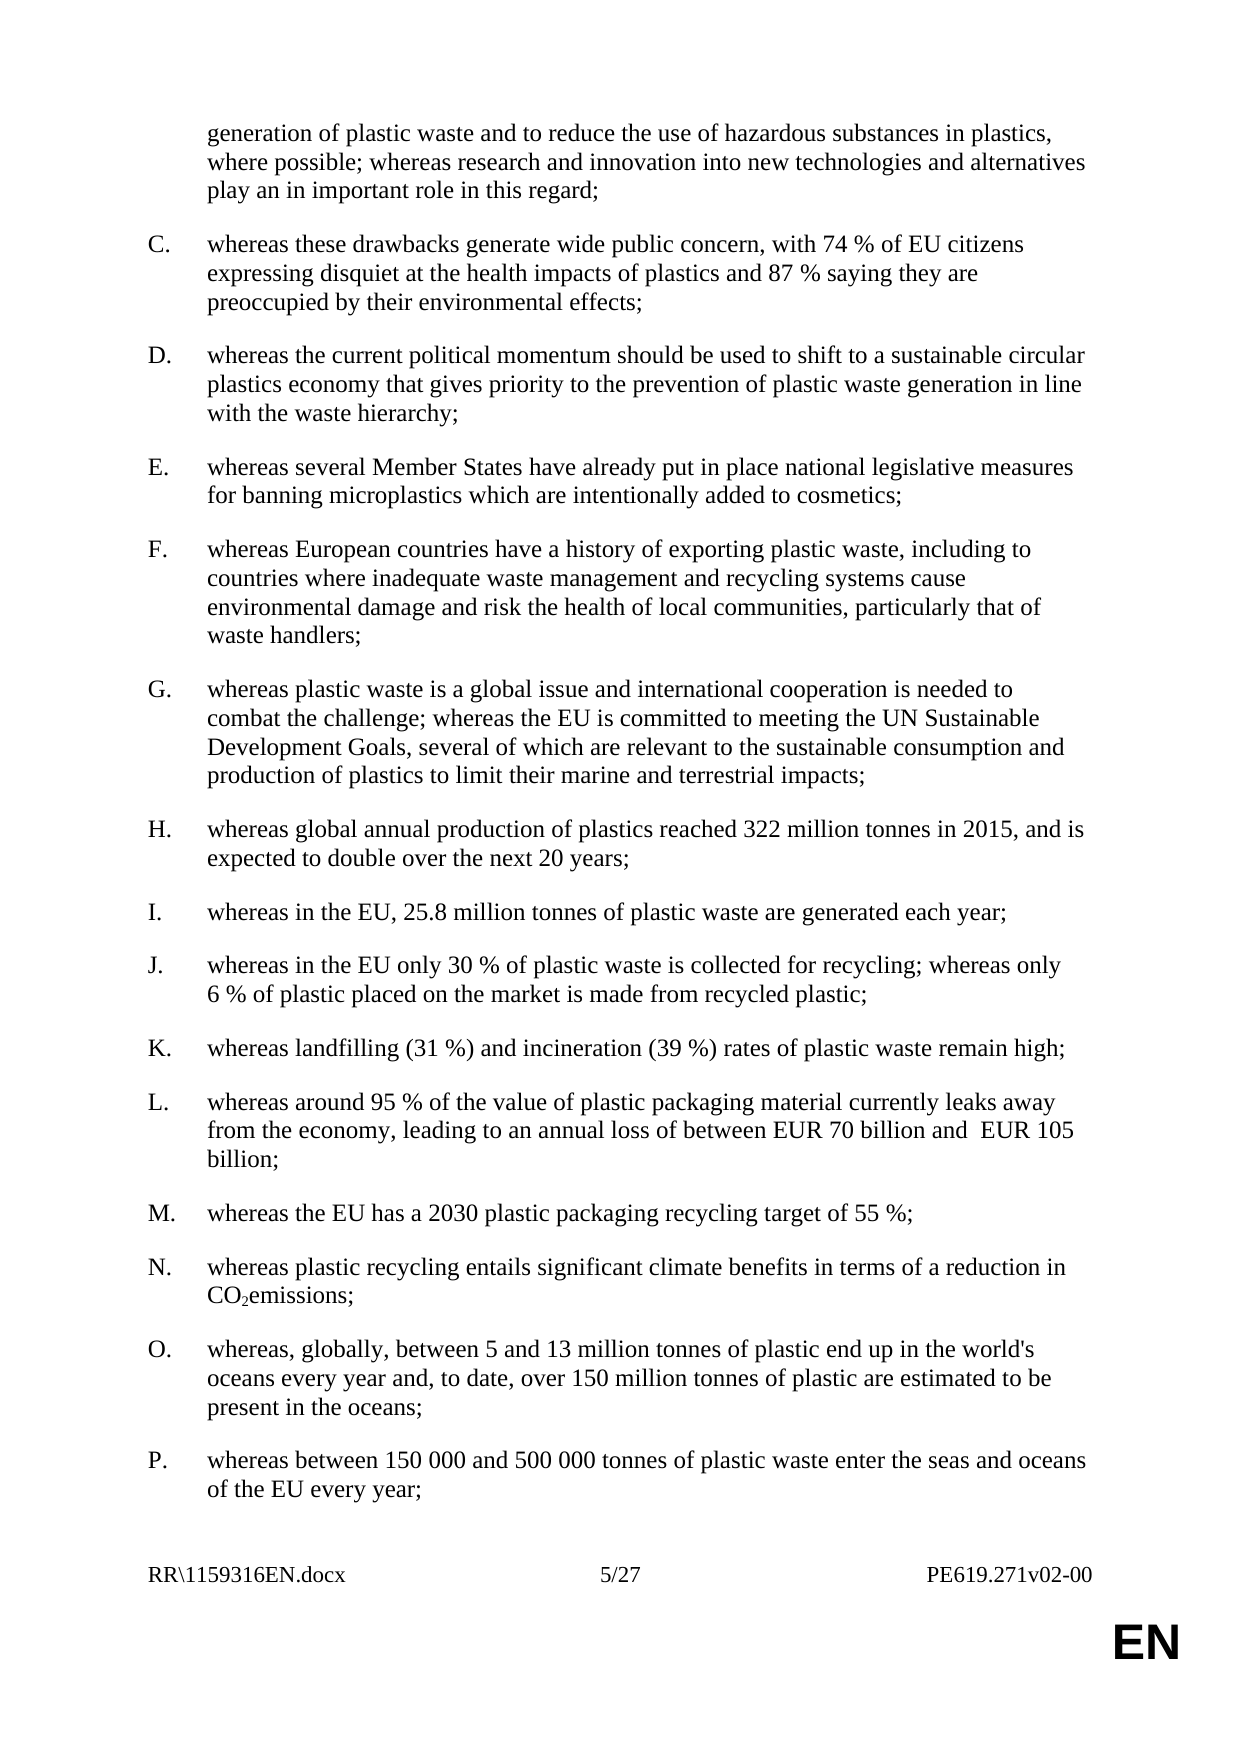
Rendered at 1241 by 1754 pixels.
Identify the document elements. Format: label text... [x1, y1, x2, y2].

text P. whereas between 150 000 and 500 000 tonnes of plastic waste enter the seas and oceans of the EU every year; [148, 1446, 1092, 1503]
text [148, 118, 1092, 204]
text O. whereas, globally, between 5 and 13 million tonnes of plastic end up in the world's oceans every year and, to date, over 150 million tonnes of plastic are estimated to be present in the oceans; [148, 1334, 1092, 1421]
text M. whereas the EU has a 2030 plastic packaging recycling target of 55 %; [148, 1198, 1092, 1227]
text E. whereas several Member States have already put in place national legislative measures for banning microplastics which are intentionally added to cosmetics; [148, 452, 1092, 509]
text K. whereas landfilling (31 %) and incineration (39 %) rates of plastic waste remain high; [148, 1033, 1092, 1062]
text J. whereas in the EU only 30 % of plastic waste is collected for recycling; whereas only 6 % of plastic placed on the market is made from recycled plastic; [148, 951, 1092, 1008]
text N. whereas plastic recycling entails significant climate benefits in terms of a reduction in CO2emissions; [148, 1252, 1092, 1309]
text H. whereas global annual production of plastics reached 322 million tonnes in 2015, and is expected to double over the next 20 years; [148, 814, 1092, 872]
text C. whereas these drawbacks generate wide public concern, with 74 % of EU citizens expressing disquiet at the health impacts of plastics and 87 % saying they are preoccupied by their environmental effects; [148, 229, 1092, 316]
text L. whereas around 95 % of the value of plastic packaging material currently leaks away from the economy, leading to an annual loss of between EUR 70 billion and EUR 105 billion; [148, 1087, 1092, 1173]
text I. whereas in the EU, 25.8 million tonnes of plastic waste are generated each year; [148, 897, 1092, 926]
text D. whereas the current political momentum should be used to shift to a sustainable circular plastics economy that gives priority to the prevention of plastic waste generation in line with the waste hierarchy; [148, 341, 1092, 427]
text G. whereas plastic waste is a global issue and international cooperation is needed to combat the challenge; whereas the EU is committed to meeting the UN Sustainable Development Goals, several of which are relevant to the sustainable consumption and production of plastics to limit their marine and terrestrial impacts; [148, 674, 1092, 789]
text F. whereas European countries have a history of exporting plastic waste, including to countries where inadequate waste management and recycling systems cause environmental damage and risk the health of local communities, particularly that of waste handlers; [148, 534, 1092, 649]
